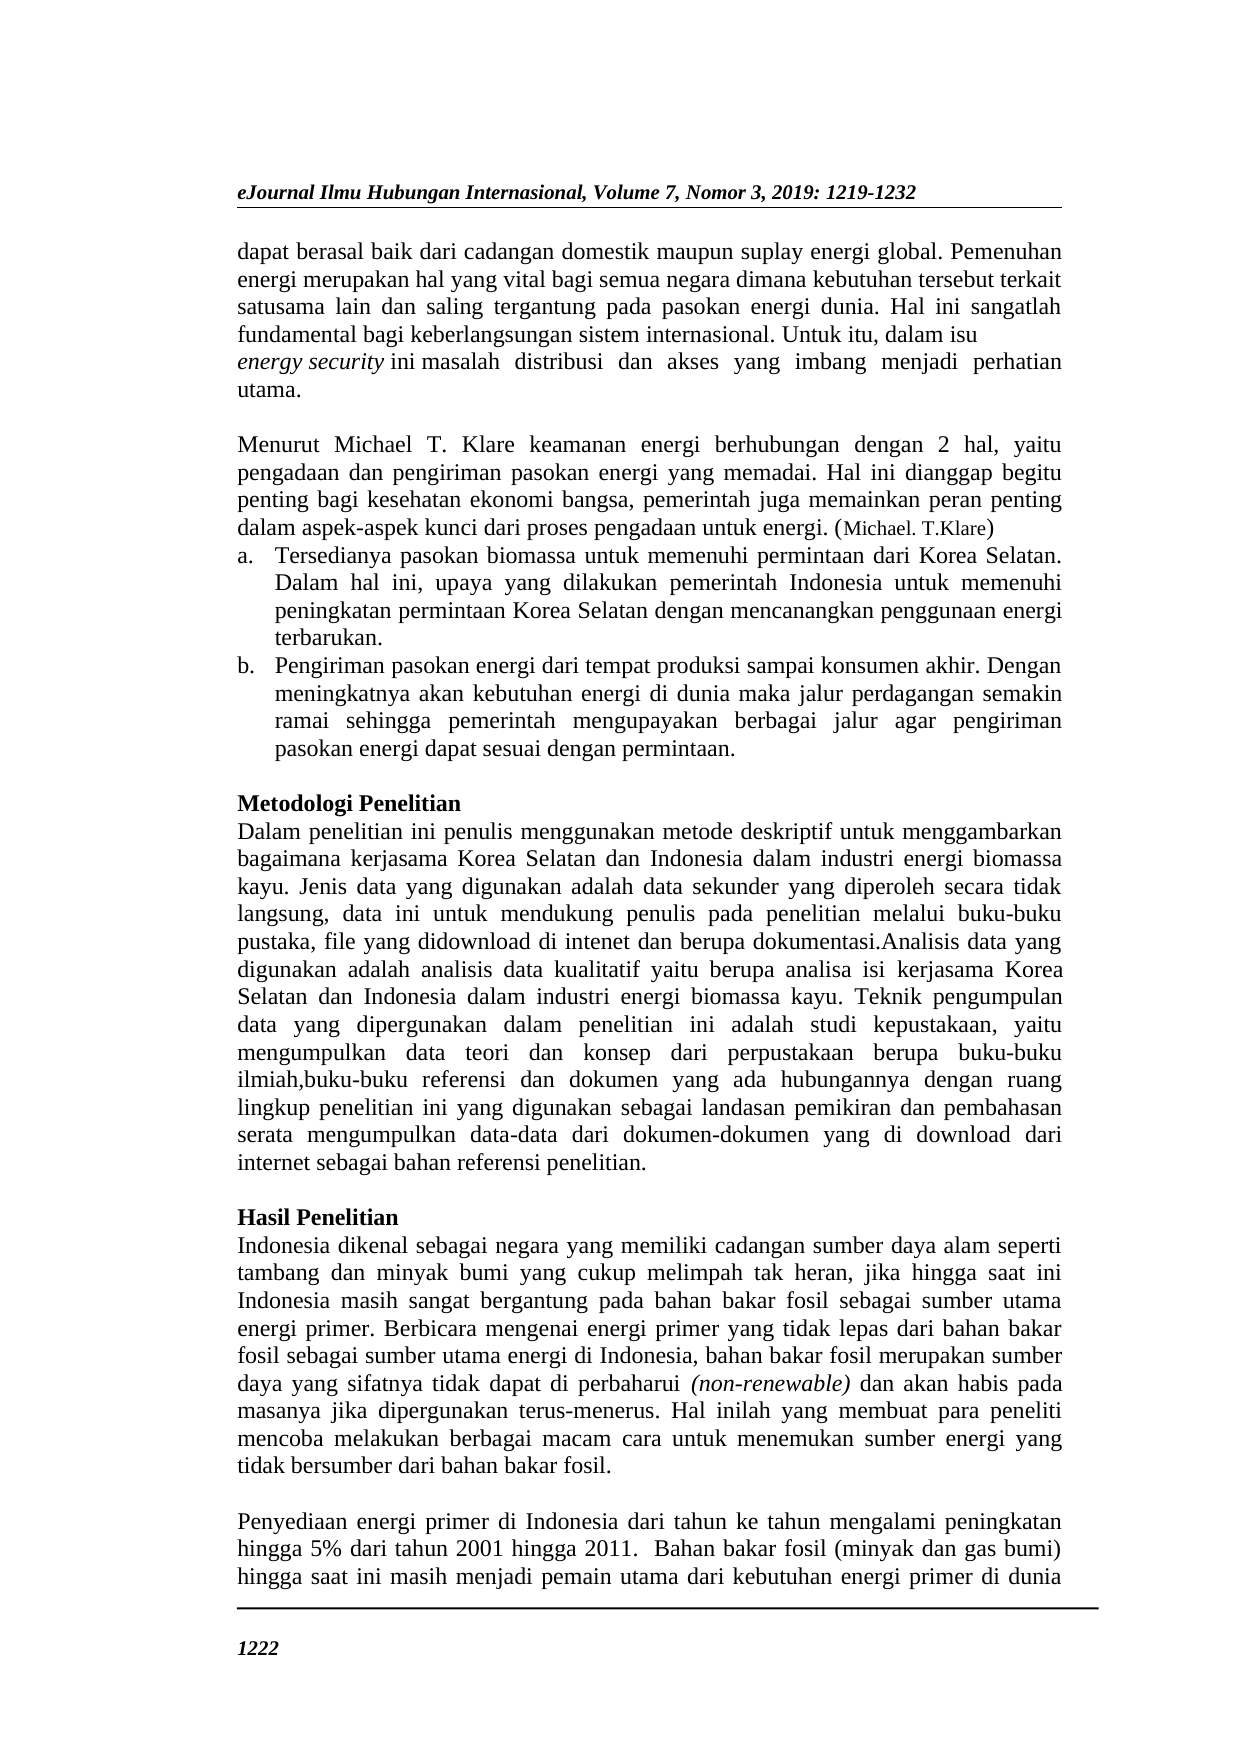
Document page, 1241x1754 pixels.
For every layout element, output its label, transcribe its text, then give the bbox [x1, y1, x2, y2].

text Hasil Penelitian [237, 1203, 1063, 1231]
list Tersedianya pasokan biomassa untuk memenuhi permintaan dari Korea Selatan. Dalam hal ini, upaya yang dilakukan pemerintah Indonesia untuk memenuhi peningkatan permintaan Korea Selatan dengan mencanangkan penggunaan energi terbarukan. [237, 541, 1063, 651]
list Pengiriman pasokan energi dari tempat produksi sampai konsumen akhir. Dengan meningkatnya akan kebutuhan energi di dunia maka jalur perdagangan semakin ramai sehingga pemerintah mengupayakan berbagai jalur agar pengiriman pasokan energi dapat sesuai dengan permintaan. [237, 651, 1063, 761]
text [237, 237, 1063, 403]
text Indonesia dikenal sebagai negara yang memiliki cadangan sumber daya alam seperti tambang dan minyak bumi yang cukup melimpah tak heran, jika hingga saat ini Indonesia masih sangat bergantung pada bahan bakar fosil sebagai sumber utama energi primer. Berbicara mengenai energi primer yang tidak lepas dari bahan bakar fosil sebagai sumber utama energi di Indonesia, bahan bakar fosil merupakan sumber daya yang sifatnya tidak dapat di perbaharui (non-renewable) dan akan habis pada masanya jika dipergunakan terus-menerus. Hal inilah yang membuat para peneliti mencoba melakukan berbagai macam cara untuk menemukan sumber energi yang tidak bersumber dari bahan bakar fosil. [237, 1231, 1063, 1479]
text Menurut Michael T. Klare keamanan energi berhubungan dengan 2 hal, yaitu pengadaan dan pengiriman pasokan energi yang memadai. Hal ini dianggap begitu penting bagi kesehatan ekonomi bangsa, pemerintah juga memainkan peran penting dalam aspek-aspek kunci dari proses pengadaan untuk energi. (Michael. T.Klare) [237, 430, 1063, 541]
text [237, 1507, 1063, 1589]
text Metodologi Penelitian [237, 789, 1063, 817]
text Dalam penelitian ini penulis menggunakan metode deskriptif untuk menggambarkan bagaimana kerjasama Korea Selatan dan Indonesia dalam industri energi biomassa kayu. Jenis data yang digunakan adalah data sekunder yang diperoleh secara tidak langsung, data ini untuk mendukung penulis pada penelitian melalui buku-buku pustaka, file yang didownload di intenet dan berupa dokumentasi.Analisis data yang digunakan adalah analisis data kualitatif yaitu berupa analisa isi kerjasama Korea Selatan dan Indonesia dalam industri energi biomassa kayu. Teknik pengumpulan data yang dipergunakan dalam penelitian ini adalah studi kepustakaan, yaitu mengumpulkan data teori dan konsep dari perpustakaan berupa buku-buku ilmiah,buku-buku referensi dan dokumen yang ada hubungannya dengan ruang lingkup penelitian ini yang digunakan sebagai landasan pemikiran dan pembahasan serata mengumpulkan data-data dari dokumen-dokumen yang di download dari internet sebagai bahan referensi penelitian. [237, 817, 1063, 1176]
